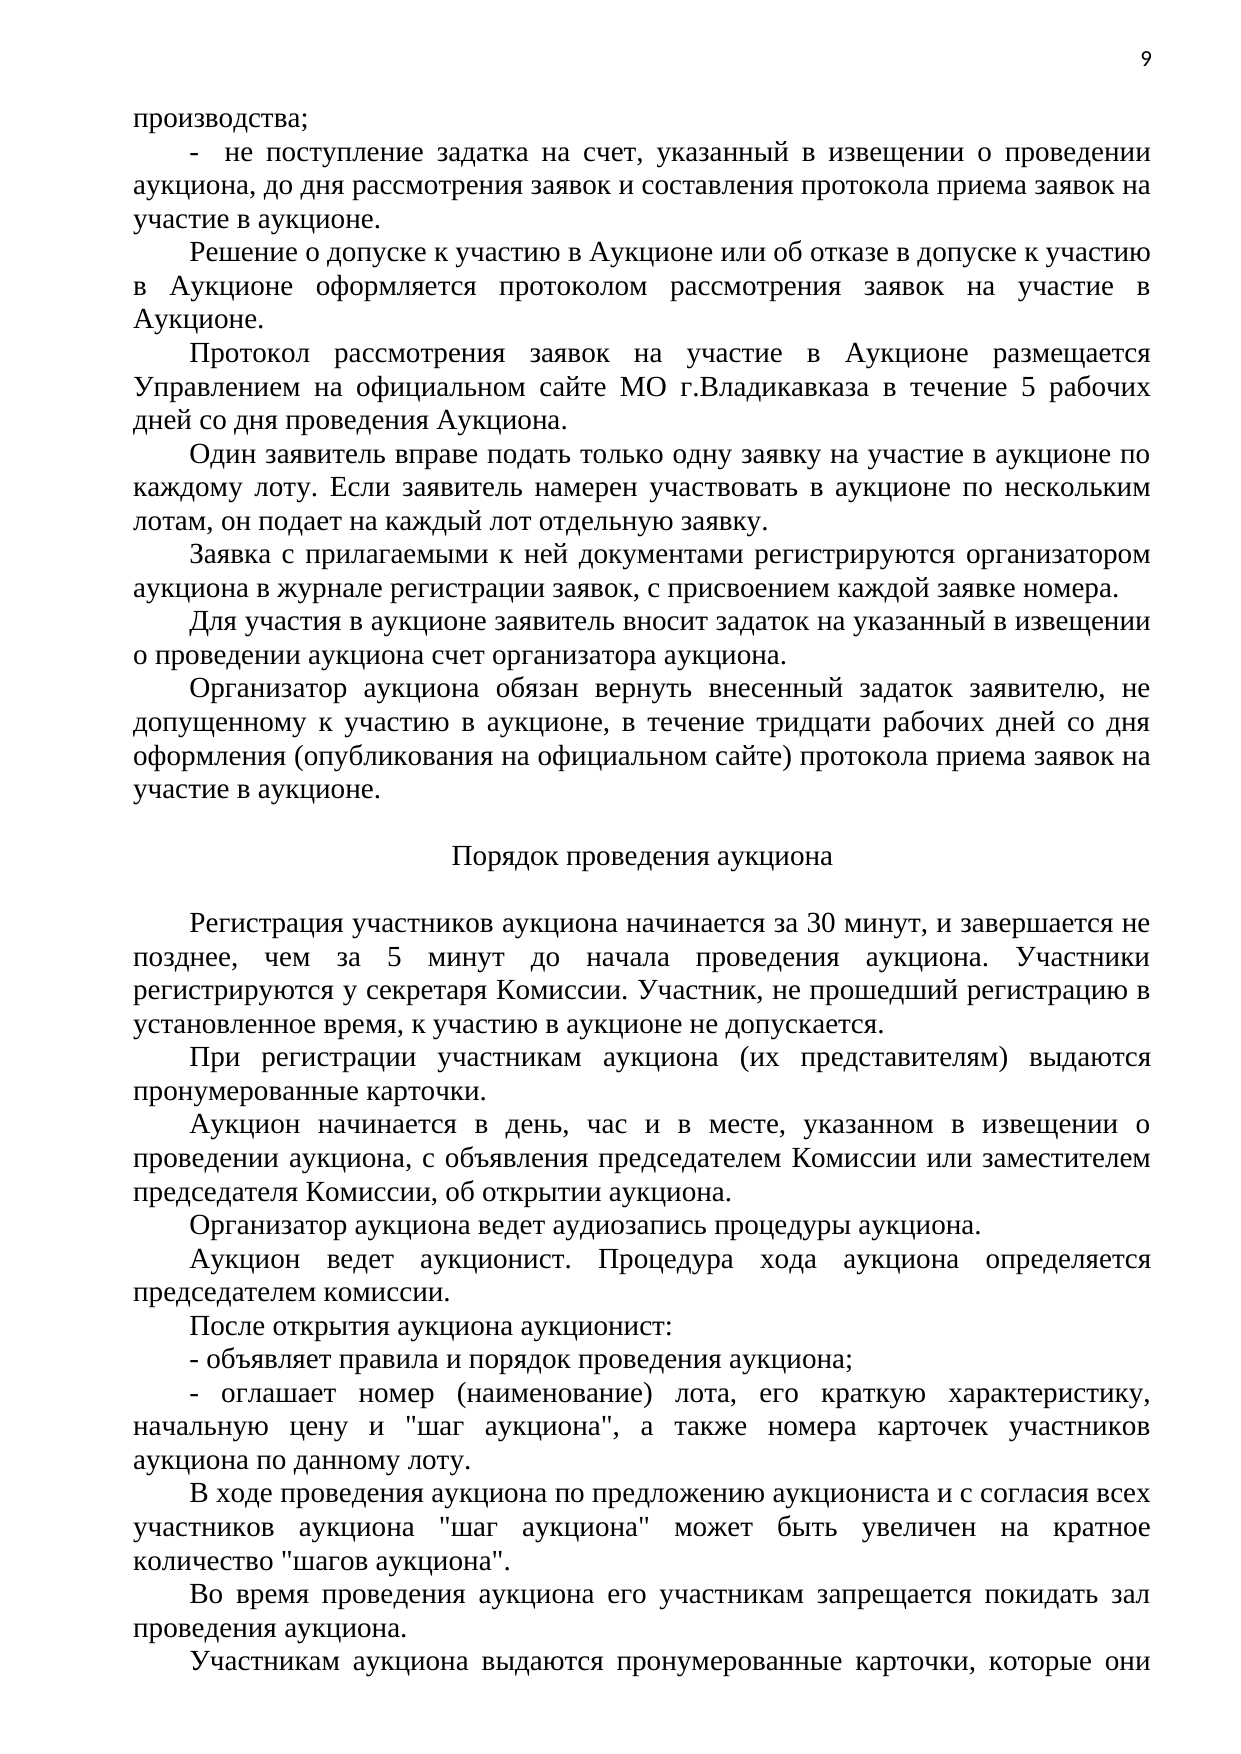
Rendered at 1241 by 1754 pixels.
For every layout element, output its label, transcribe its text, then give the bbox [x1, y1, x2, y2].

text Заявка с прилагаемыми к ней документами регистрируются организатором аукциона в журнале регистрации заявок, с присвоением каждой заявке номера. [133, 536, 1152, 603]
text Регистрация участников аукциона начинается за 30 минут, и завершается не позднее, чем за 5 минут до начала проведения аукциона. Участники регистрируются у секретаря Комиссии. Участник, не прошедший регистрацию в установленное время, к участию в аукционе не допускается. [133, 905, 1152, 1039]
text - объявляет правила и порядок проведения аукциона; [133, 1341, 1152, 1375]
text - оглашает номер (наименование) лота, его краткую характеристику, начальную цену и "шаг аукциона", а также номера карточек участников аукциона по данному лоту. [133, 1375, 1152, 1476]
text Организатор аукциона ведет аудиозапись процедуры аукциона. [133, 1207, 1152, 1241]
text - не поступление задатка на счет, указанный в извещении о проведении аукциона, до дня рассмотрения заявок и составления протокола приема заявок на участие в аукционе. [133, 134, 1152, 234]
text Порядок проведения аукциона [133, 838, 1152, 872]
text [133, 1643, 1152, 1677]
text После открытия аукциона аукционист: [133, 1308, 1152, 1341]
text Для участия в аукционе заявитель вносит задаток на указанный в извещении о проведении аукциона счет организатора аукциона. [133, 603, 1152, 671]
text В ходе проведения аукциона по предложению аукциониста и с согласия всех участников аукциона "шаг аукциона" может быть увеличен на кратное количество "шагов аукциона". [133, 1476, 1152, 1576]
text Во время проведения аукциона его участникам запрещается покидать зал проведения аукциона. [133, 1576, 1152, 1643]
text Решение о допуске к участию в Аукционе или об отказе в допуске к участию в Аукционе оформляется протоколом рассмотрения заявок на участие в Аукционе. [133, 234, 1152, 335]
text Организатор аукциона обязан вернуть внесенный задаток заявителю, не допущенному к участию в аукционе, в течение тридцати рабочих дней со дня оформления (опубликования на официальном сайте) протокола приема заявок на участие в аукционе. [133, 671, 1152, 805]
text Протокол рассмотрения заявок на участие в Аукционе размещается Управлением на официальном сайте МО г.Владикавказа в течение 5 рабочих дней со дня проведения Аукциона. [133, 335, 1152, 436]
text Аукцион начинается в день, час и в месте, указанном в извещении о проведении аукциона, с объявления председателем Комиссии или заместителем председателя Комиссии, об открытии аукциона. [133, 1107, 1152, 1207]
text Один заявитель вправе подать только одну заявку на участие в аукционе по каждому лоту. Если заявитель намерен участвовать в аукционе по нескольким лотам, он подает на каждый лот отдельную заявку. [133, 436, 1152, 536]
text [133, 100, 1152, 134]
text При регистрации участникам аукциона (их представителям) выдаются пронумерованные карточки. [133, 1039, 1152, 1107]
text Аукцион ведет аукционист. Процедура хода аукциона определяется председателем комиссии. [133, 1241, 1152, 1308]
